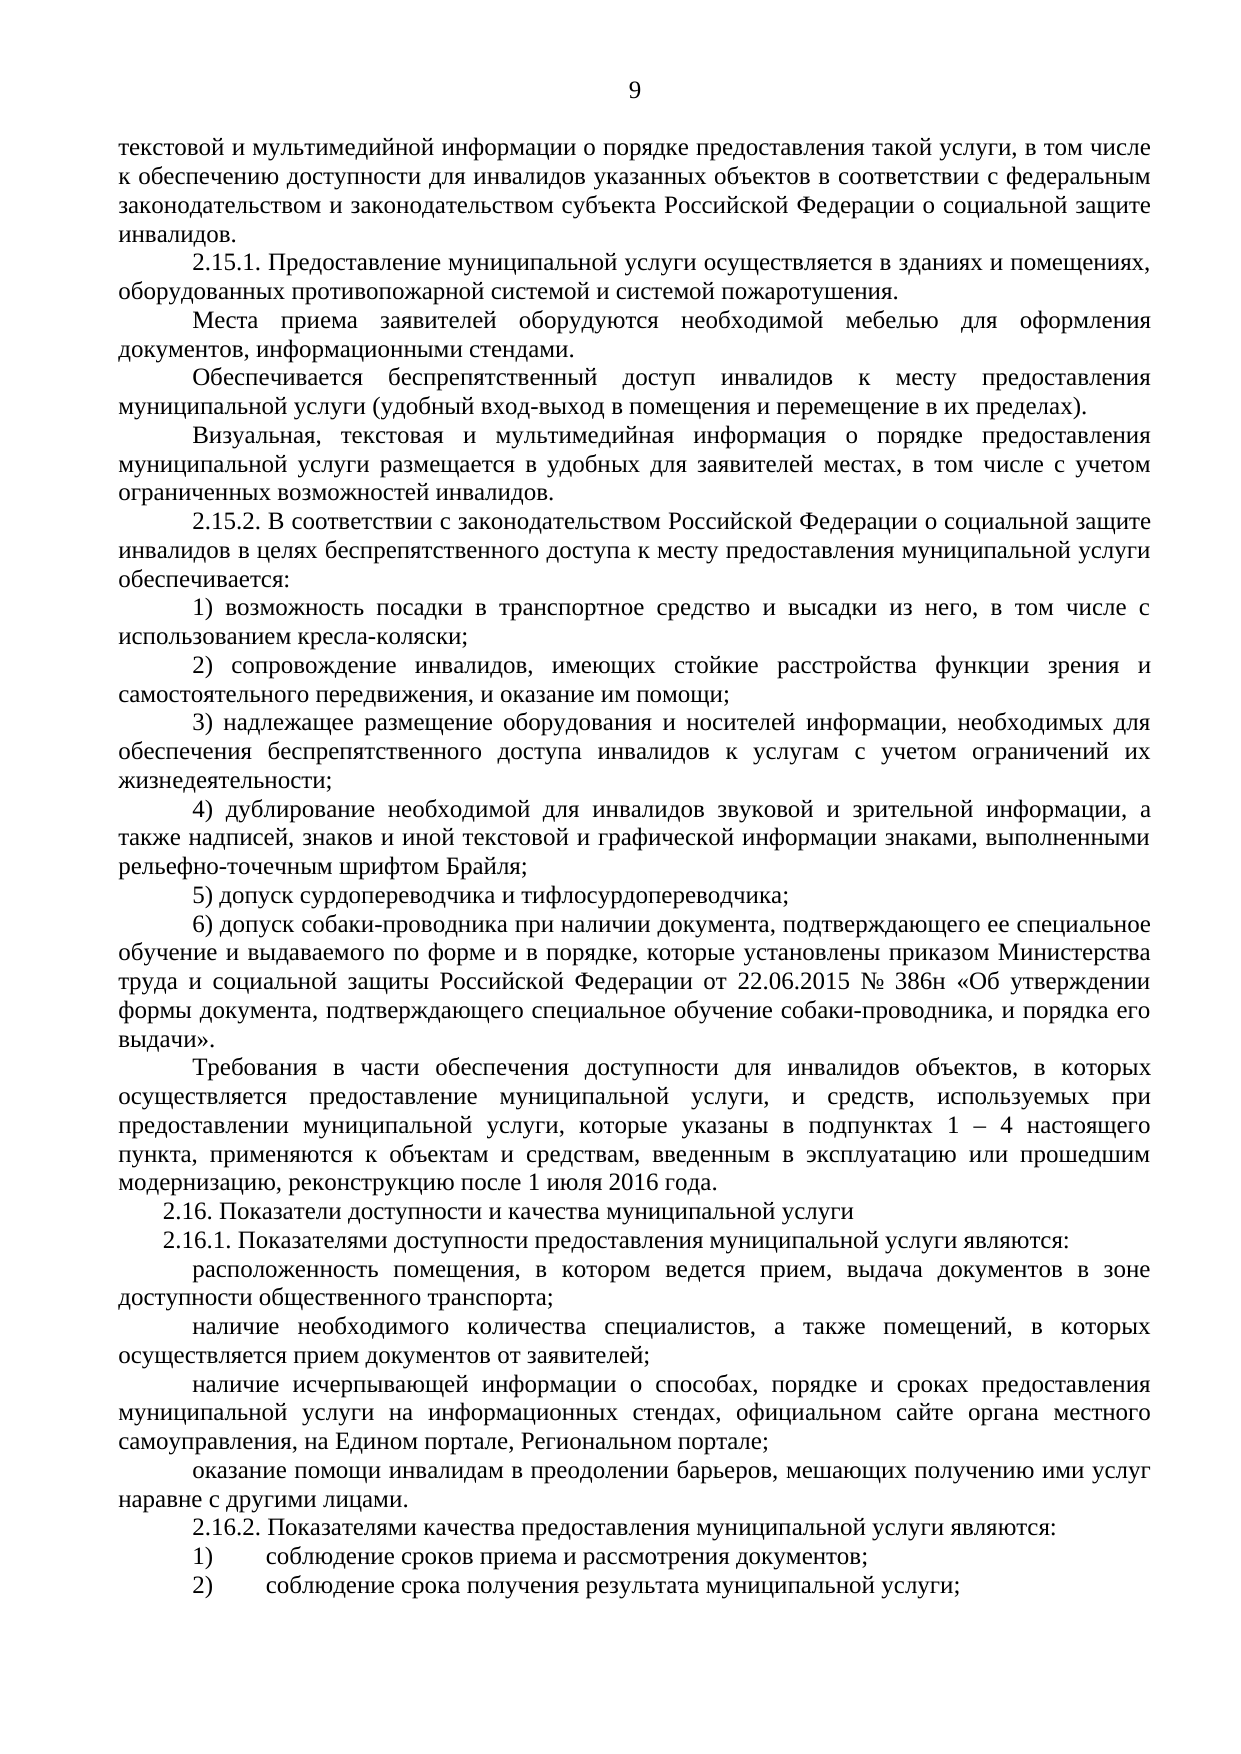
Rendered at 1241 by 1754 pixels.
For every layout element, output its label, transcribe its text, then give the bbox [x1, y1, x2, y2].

text Визуальная, текстовая и мультимедийная информация о порядке предоставления муниципальной услуги размещается в удобных для заявителей местах, в том числе с учетом ограниченных возможностей инвалидов. [118, 420, 1152, 506]
text 4) дублирование необходимой для инвалидов звуковой и зрительной информации, а также надписей, знаков и иной текстовой и графической информации знаками, выполненными рельефно-точечным шрифтом Брайля; [118, 794, 1152, 880]
text наличие необходимого количества специалистов, а также помещений, в которых осуществляется прием документов от заявителей; [118, 1311, 1152, 1369]
text 1) возможность посадки в транспортное средство и высадки из него, в том числе с использованием кресла-коляски; [118, 592, 1152, 650]
text 2.16.1. Показателями доступности предоставления муниципальной услуги являются: [118, 1225, 1152, 1254]
text 2.16.2. Показателями качества предоставления муниципальной услуги являются: [118, 1512, 1152, 1541]
text расположенность помещения, в котором ведется прием, выдача документов в зоне доступности общественного транспорта; [118, 1254, 1152, 1311]
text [118, 132, 1152, 247]
text 3) надлежащее размещение оборудования и носителей информации, необходимых для обеспечения беспрепятственного доступа инвалидов к услугам с учетом ограничений их жизнедеятельности; [118, 707, 1152, 794]
text наличие исчерпывающей информации о способах, порядке и сроках предоставления муниципальной услуги на информационных стендах, официальном сайте органа местного самоуправления, на Едином портале, Региональном портале; [118, 1369, 1152, 1455]
text 2.15.2. В соответствии с законодательством Российской Федерации о социальной защите инвалидов в целях беспрепятственного доступа к месту предоставления муниципальной услуги обеспечивается: [118, 506, 1152, 592]
text Требования в части обеспечения доступности для инвалидов объектов, в которых осуществляется предоставление муниципальной услуги, и средств, используемых при предоставлении муниципальной услуги, которые указаны в подпунктах 1 – 4 настоящего пункта, применяются к объектам и средствам, введенным в эксплуатацию или прошедшим модернизацию, реконструкцию после 1 июля 2016 года. [118, 1052, 1152, 1196]
text 5) допуск сурдопереводчика и тифлосурдопереводчика; [118, 880, 1152, 909]
text 2) сопровождение инвалидов, имеющих стойкие расстройства функции зрения и самостоятельного передвижения, и оказание им помощи; [118, 650, 1152, 707]
text 2.16. Показатели доступности и качества муниципальной услуги [118, 1196, 1152, 1225]
list соблюдение срока получения результата муниципальной услуги; [118, 1570, 1152, 1599]
list соблюдение сроков приема и рассмотрения документов; [118, 1541, 1152, 1570]
text 2.15.1. Предоставление муниципальной услуги осуществляется в зданиях и помещениях, оборудованных противопожарной системой и системой пожаротушения. [118, 247, 1152, 305]
text 6) допуск собаки-проводника при наличии документа, подтверждающего ее специальное обучение и выдаваемого по форме и в порядке, которые установлены приказом Министерства труда и социальной защиты Российской Федерации от 22.06.2015 № 386н «Об утверждении формы документа, подтверждающего специальное обучение собаки-проводника, и порядка его выдачи». [118, 909, 1152, 1052]
text оказание помощи инвалидам в преодолении барьеров, мешающих получению ими услуг наравне с другими лицами. [118, 1455, 1152, 1512]
text Места приема заявителей оборудуются необходимой мебелью для оформления документов, информационными стендами. [118, 305, 1152, 362]
text Обеспечивается беспрепятственный доступ инвалидов к месту предоставления муниципальной услуги (удобный вход-выход в помещения и перемещение в их пределах). [118, 362, 1152, 420]
